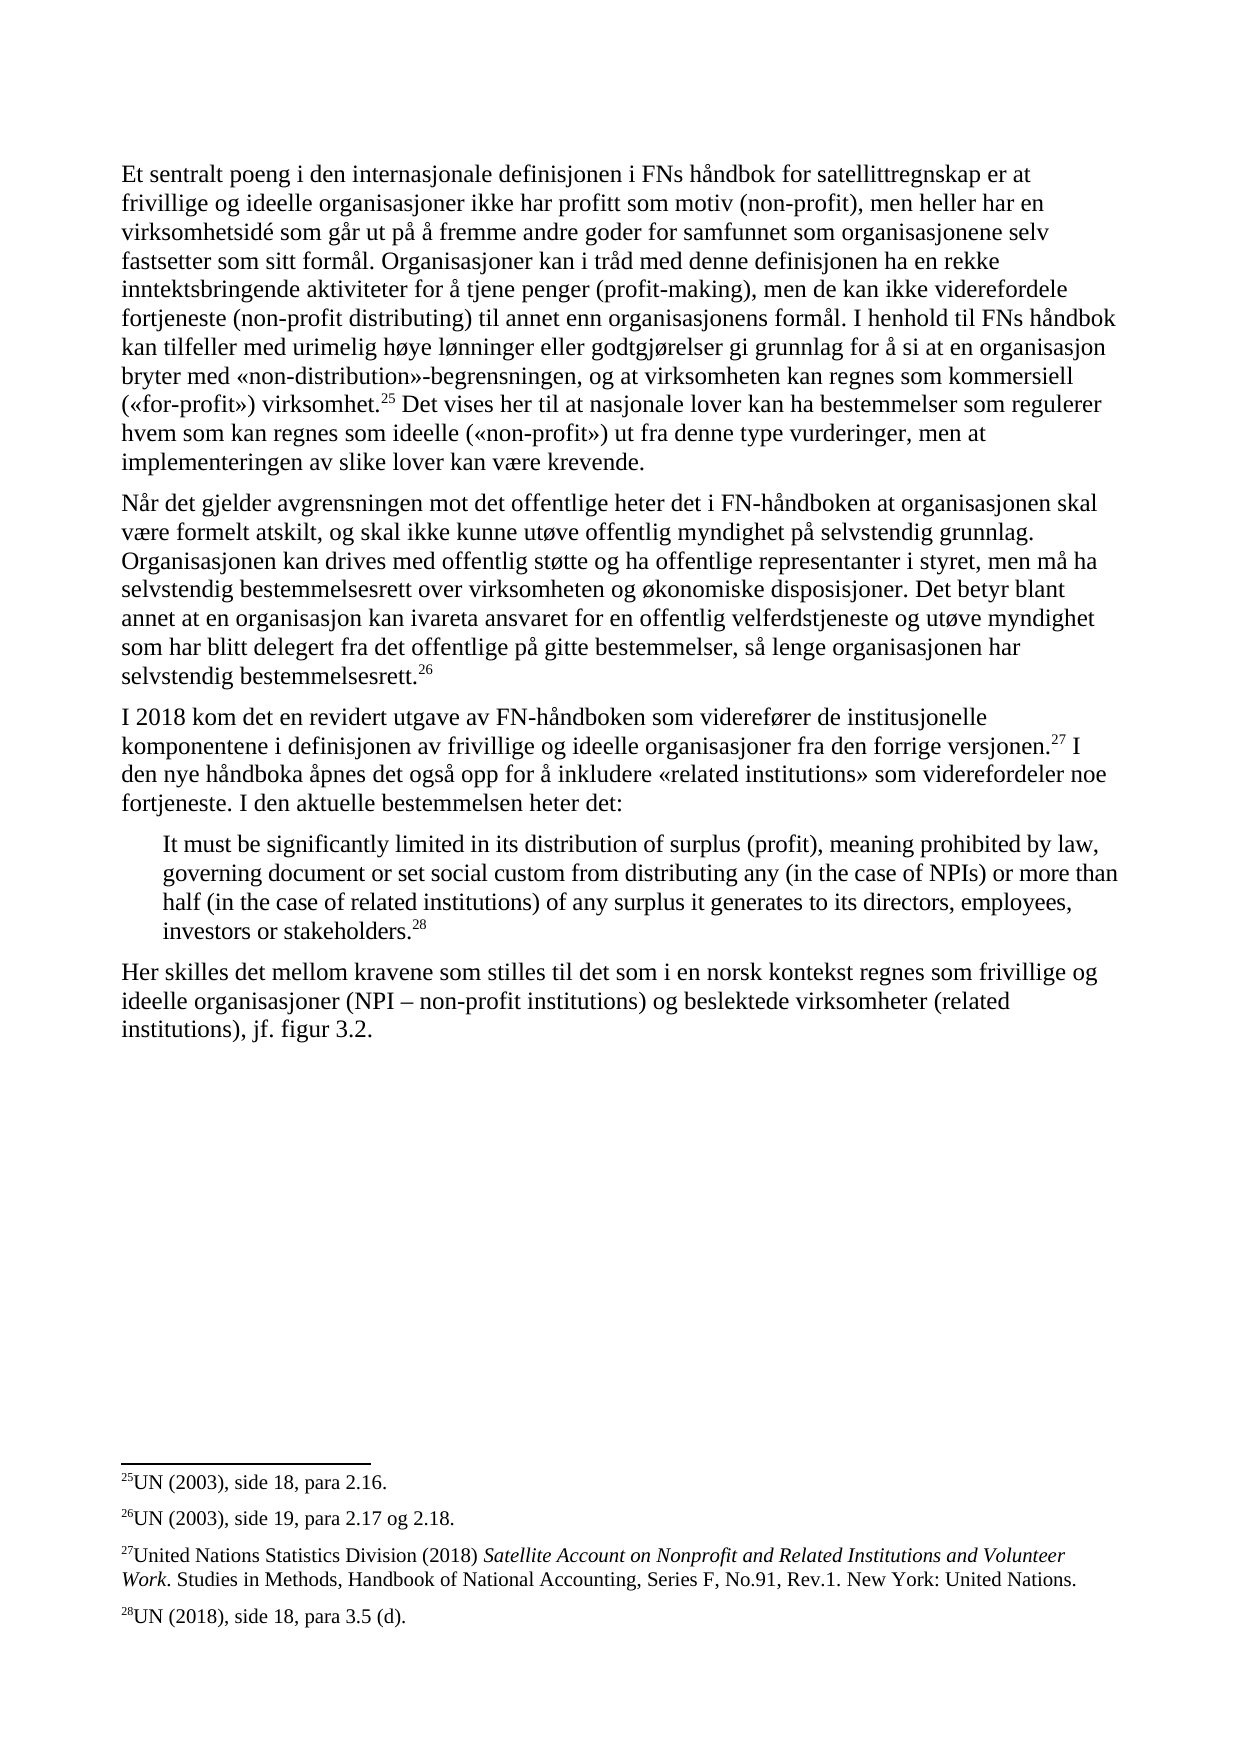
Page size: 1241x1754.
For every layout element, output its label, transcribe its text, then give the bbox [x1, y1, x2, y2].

text Når det gjelder avgrensningen mot det offentlige heter det i FN-håndboken at organisasjonen skal være formelt atskilt, og skal ikke kunne utøve offentlig myndighet på selvstendig grunnlag. Organisasjonen kan drives med offentlig støtte og ha offentlige representanter i styret, men må ha selvstendig bestemmelsesrett over virksomheten og økonomiske disposisjoner. Det betyr blant annet at en organisasjon kan ivareta ansvaret for en offentlig velferdstjeneste og utøve myndighet som har blitt delegert fra det offentlige på gitte bestemmelser, så lenge organisasjonen har selvstendig bestemmelsesrett. [121, 488, 1119, 689]
text Her skilles det mellom kravene som stilles til det som i en norsk kontekst regnes som frivillige og ideelle organisasjoner (NPI – non-profit institutions) og beslektede virksomheter (related institutions), jf. figur 3.2. [121, 957, 1119, 1043]
text I 2018 kom det en revidert utgave av FN-håndboken som viderefører de institusjonelle komponentene i definisjonen av frivillige og ideelle organisasjoner fra den forrige versjonen. I den nye håndboka åpnes det også opp for å inkludere «related institutions» som viderefordeler noe fortjeneste. I den aktuelle bestemmelsen heter det: [121, 702, 1119, 817]
text Et sentralt poeng i den internasjonale definisjonen i FNs håndbok for satellittregnskap er at frivillige og ideelle organisasjoner ikke har profitt som motiv (non-profit), men heller har en virksomhetsidé som går ut på å fremme andre goder for samfunnet som organisasjonene selv fastsetter som sitt formål. Organisasjoner kan i tråd med denne definisjonen ha en rekke inntektsbringende aktiviteter for å tjene penger (profit-making), men de kan ikke viderefordele fortjeneste (non-profit distributing) til annet enn organisasjonens formål. I henhold til FNs håndbok kan tilfeller med urimelig høye lønninger eller godtgjørelser gi grunnlag for å si at en organisasjon bryter med «non-distribution»-begrensningen, og at virksomheten kan regnes som kommersiell («for-profit») virksomhet. Det vises her til at nasjonale lover kan ha bestemmelser som regulerer hvem som kan regnes som ideelle («non-profit») ut fra denne type vurderinger, men at implementeringen av slike lover kan være krevende. [121, 159, 1119, 476]
text It must be significantly limited in its distribution of surplus (profit), meaning prohibited by law, governing document or set social custom from distributing any (in the case of NPIs) or more than half (in the case of related institutions) of any surplus it generates to its directors, employees, investors or stakeholders. [162, 829, 1119, 944]
